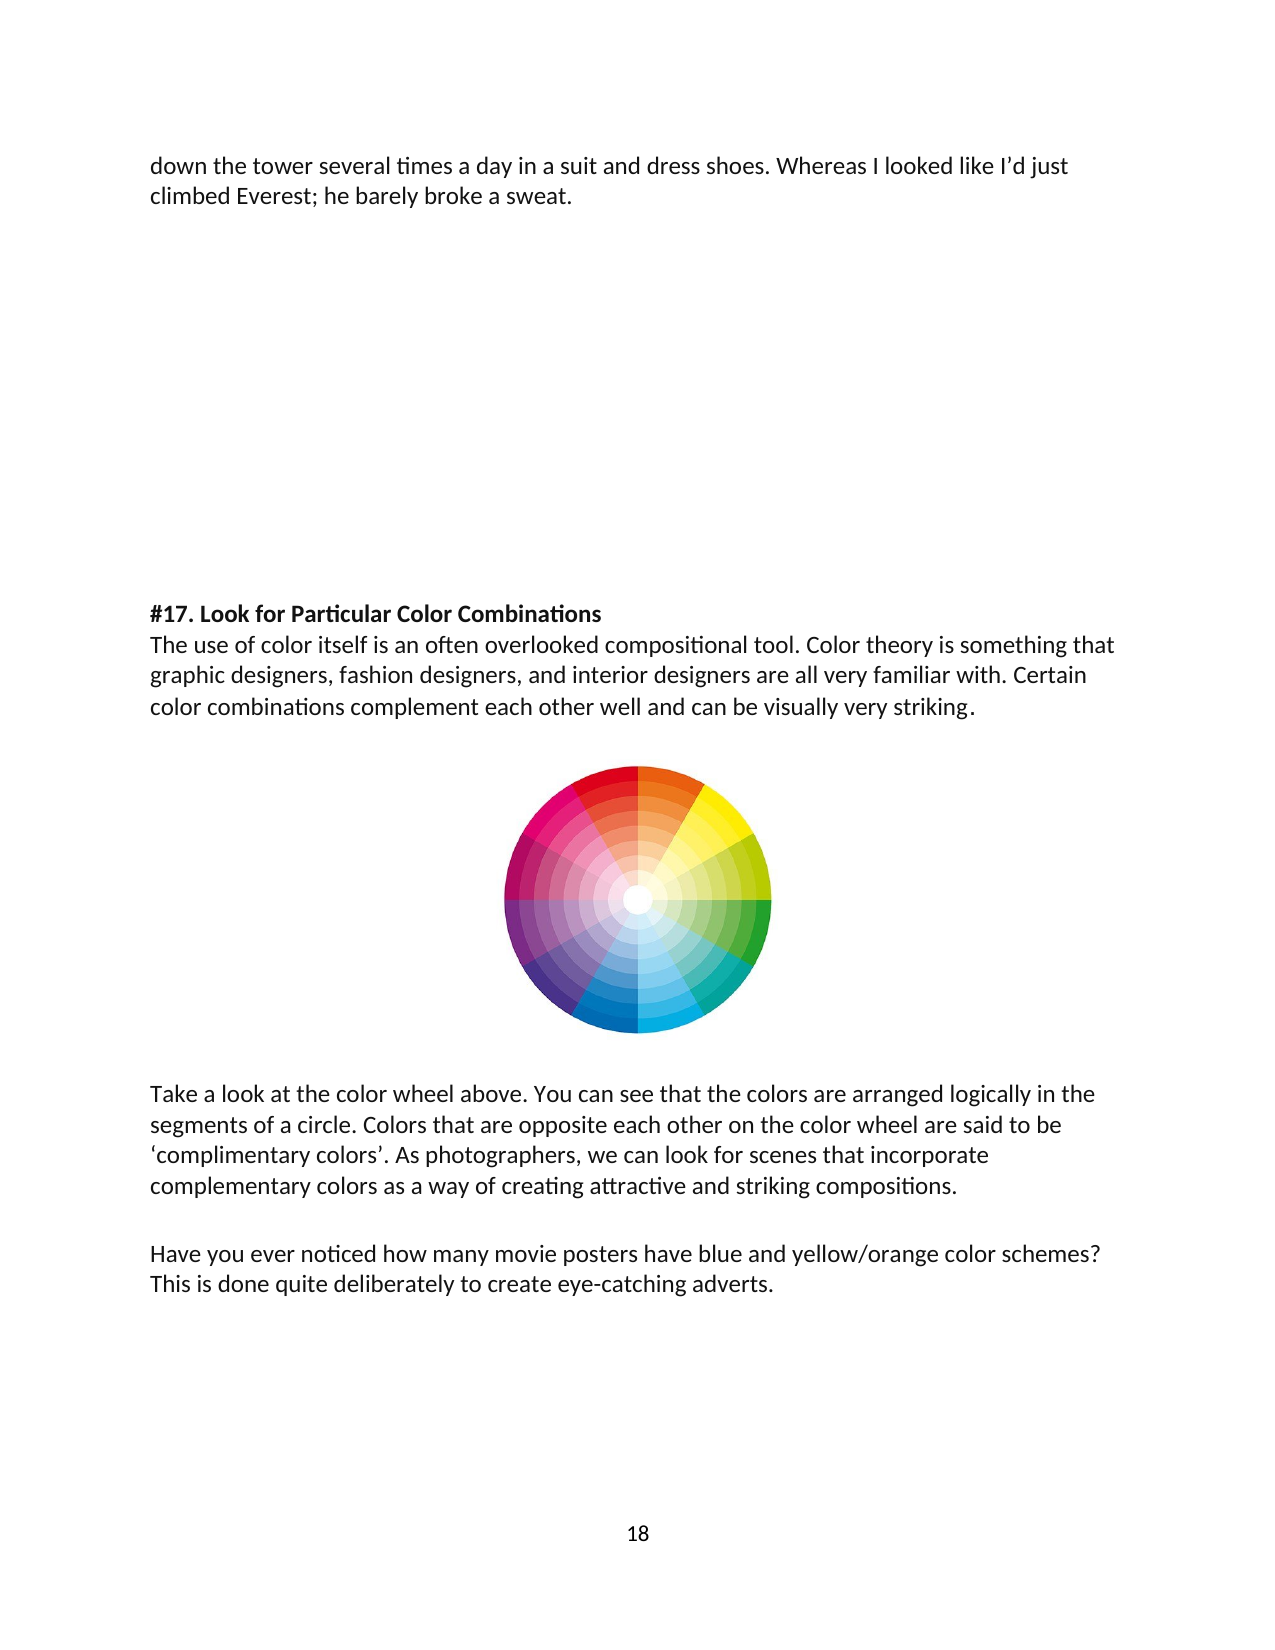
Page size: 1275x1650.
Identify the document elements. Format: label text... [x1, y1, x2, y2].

text The use of color itself is an often overlooked compositional tool. Color theory is something that graphic designers, fashion designers, and interior designers are all very familiar with. Certain color combinations complement each other well and can be visually very striking. [150, 629, 1125, 722]
text Have you ever noticed how many movie posters have blue and yellow/orange color schemes? This is done quite deliberately to create eye-catching adverts. [150, 1238, 1125, 1299]
picture [496, 759, 779, 1041]
text Take a look at the color wheel above. You can see that the colors are arranged logically in the segments of a circle. Colors that are opposite each other on the color wheel are said to be ‘complimentary colors’. As photographers, we can look for scenes that incorporate complementary colors as a way of creating attractive and striking compositions. [150, 1078, 1125, 1201]
subtitle #17. Look for Particular Color Combinations [150, 598, 1125, 629]
